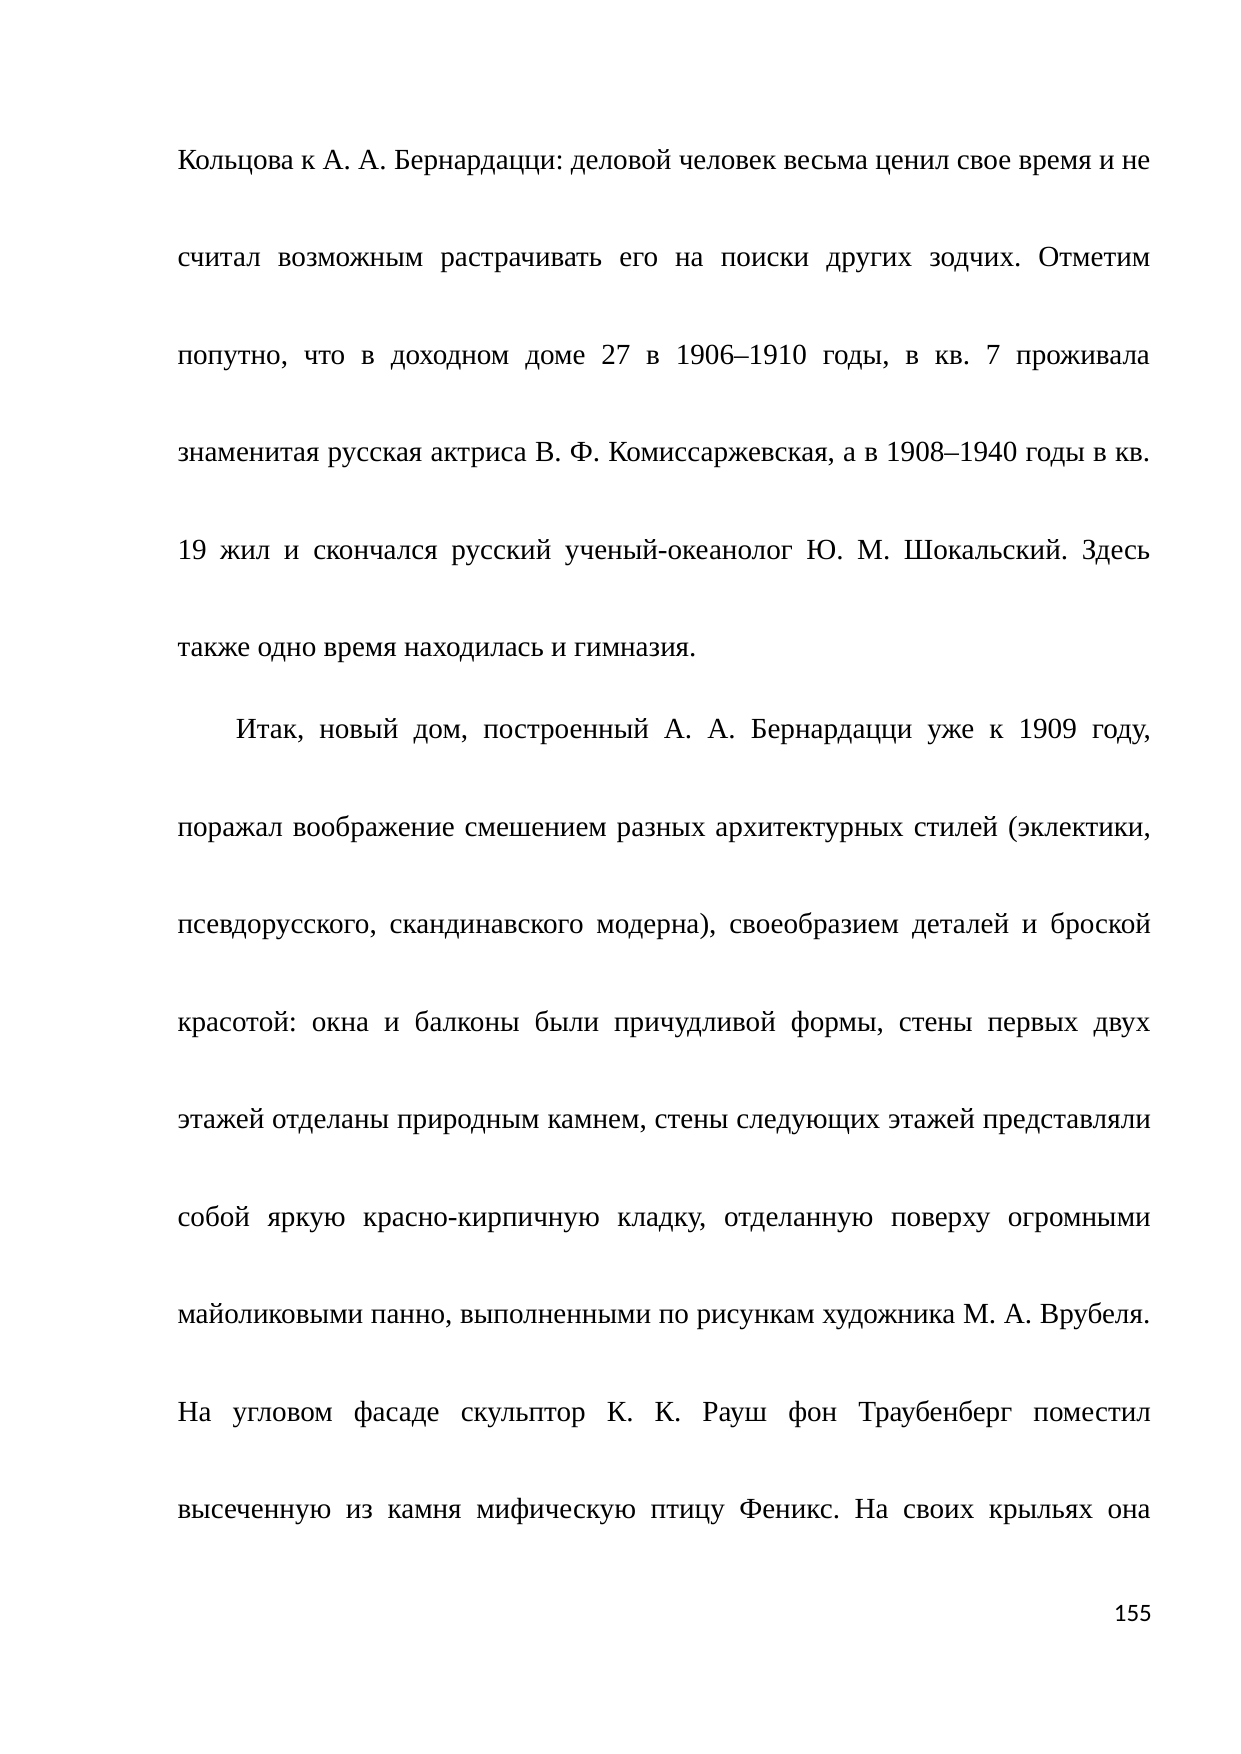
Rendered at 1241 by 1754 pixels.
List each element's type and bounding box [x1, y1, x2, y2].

text [177, 696, 1152, 1541]
text [177, 126, 1152, 679]
